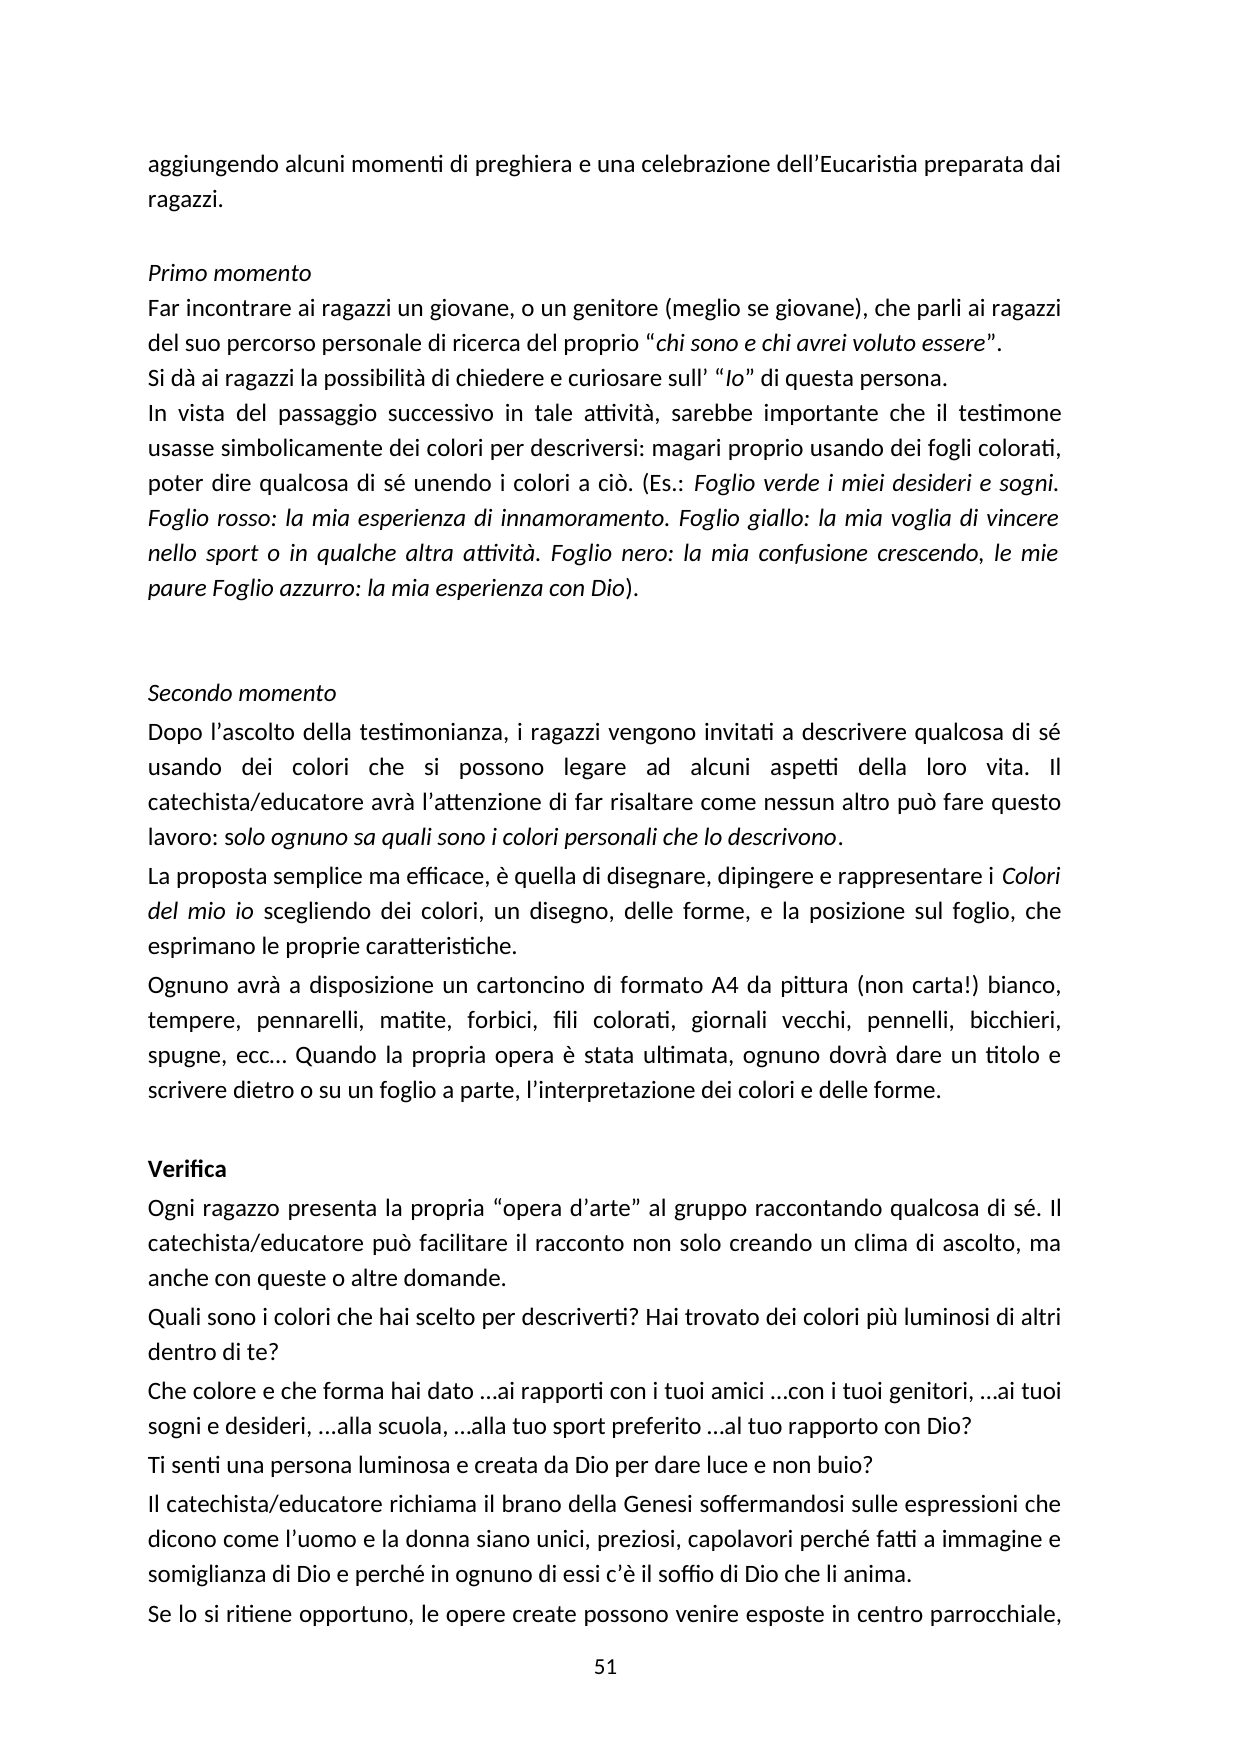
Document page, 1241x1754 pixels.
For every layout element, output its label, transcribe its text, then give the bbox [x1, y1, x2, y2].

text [148, 148, 1063, 213]
list Secondo momento [148, 677, 1063, 707]
text Ognuno avrà a disposizione un cartoncino di formato A4 da pittura (non carta!) bianco, tempere, pennarelli, matite, forbici, fili colorati, giornali vecchi, pennelli, bicchieri, spugne, ecc… Quando la propria opera è stata ultimata, ognuno dovrà dare un titolo e scrivere dietro o su un foglio a parte, l’interpretazione dei colori e delle forme. [148, 969, 1063, 1105]
text Ogni ragazzo presenta la propria “opera d’arte” al gruppo raccontando qualcosa di sé. Il catechista/educatore può facilitare il racconto non solo creando un clima di ascolto, ma anche con queste o altre domande. [148, 1192, 1063, 1292]
list Si dà ai ragazzi la possibilità di chiedere e curiosare sull’ “Io” di questa persona. [148, 362, 1063, 392]
list Far incontrare ai ragazzi un giovane, o un genitore (meglio se giovane), che parli ai ragazzi del suo percorso personale di ricerca del proprio “chi sono e chi avrei voluto essere”. [148, 292, 1063, 357]
text Che colore e che forma hai dato …ai rapporti con i tuoi amici …con i tuoi genitori, …ai tuoi sogni e desideri, ...alla scuola, …alla tuo sport preferito …al tuo rapporto con Dio? [148, 1375, 1063, 1441]
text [148, 1598, 1063, 1628]
list In vista del passaggio successivo in tale attività, sarebbe importante che il testimone usasse simbolicamente dei colori per descriversi: magari proprio usando dei fogli colorati, poter dire qualcosa di sé unendo i colori a ciò. (Es.: Foglio verde i miei desideri e sogni. Foglio rosso: la mia esperienza di innamoramento. Foglio giallo: la mia voglia di vincere nello sport o in qualche altra attività. Foglio nero: la mia confusione crescendo, le mie paure Foglio azzurro: la mia esperienza con Dio). [148, 397, 1063, 602]
text Il catechista/educatore richiama il brano della Genesi soffermandosi sulle espressioni che dicono come l’uomo e la donna siano unici, preziosi, capolavori perché fatti a immagine e somiglianza di Dio e perché in ognuno di essi c’è il soffio di Dio che li anima. [148, 1488, 1063, 1589]
text La proposta semplice ma efficace, è quella di disegnare, dipingere e rappresentare i Colori del mio io scegliendo dei colori, un disegno, delle forme, e la posizione sul foglio, che esprimano le proprie caratteristiche. [148, 860, 1063, 961]
text Verifica [148, 1153, 1063, 1183]
text Ti senti una persona luminosa e creata da Dio per dare luce e non buio? [148, 1449, 1063, 1480]
list Primo momento [148, 257, 1063, 287]
text Quali sono i colori che hai scelto per descriverti? Hai trovato dei colori più luminosi di altri dentro di te? [148, 1301, 1063, 1367]
text Dopo l’ascolto della testimonianza, i ragazzi vengono invitati a descrivere qualcosa di sé usando dei colori che si possono legare ad alcuni aspetti della loro vita. Il catechista/educatore avrà l’attenzione di far risaltare come nessun altro può fare questo lavoro: solo ognuno sa quali sono i colori personali che lo descrivono. [148, 716, 1063, 852]
